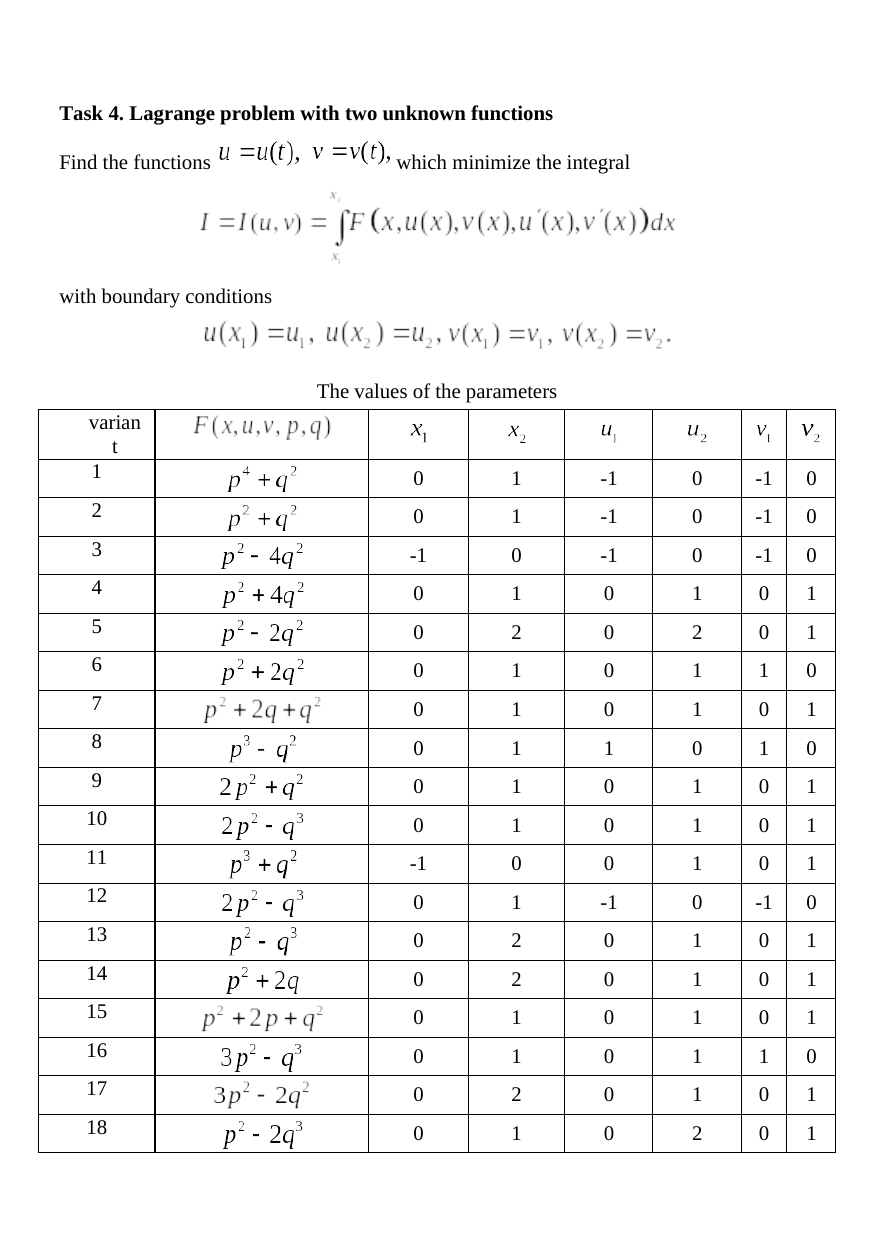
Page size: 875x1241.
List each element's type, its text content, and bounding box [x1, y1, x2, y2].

table_cell 0 [369, 614, 468, 651]
table_cell 6 [39, 652, 154, 690]
table_cell 0 [653, 884, 741, 921]
table_cell 0 [787, 884, 835, 921]
table_cell 1 [787, 691, 835, 728]
table_cell 1 [787, 1076, 835, 1114]
table_cell 0 [369, 806, 468, 844]
table_cell -1 [565, 498, 652, 536]
table_cell [156, 845, 368, 882]
table_cell 7 [39, 691, 154, 728]
table_cell -1 [565, 537, 652, 574]
table_cell 1 [742, 729, 786, 767]
table_cell 0 [369, 999, 468, 1037]
table_header [369, 410, 468, 458]
table_cell 0 [565, 652, 652, 690]
table_cell 1 [469, 460, 564, 497]
table_cell 0 [742, 999, 786, 1037]
table_cell [156, 922, 368, 959]
table_cell 0 [742, 691, 786, 728]
table_cell -1 [369, 537, 468, 574]
table_cell 1 [469, 768, 564, 805]
table_cell 1 [469, 652, 564, 690]
text The values of the parameters [59, 379, 815, 403]
table_cell 2 [653, 1115, 741, 1152]
table_cell 0 [369, 652, 468, 690]
table_cell 0 [369, 691, 468, 728]
table_cell 1 [787, 961, 835, 998]
table_cell 0 [565, 845, 652, 882]
table_cell [156, 961, 368, 998]
table_cell 0 [787, 537, 835, 574]
table_header [156, 410, 368, 458]
table_header [469, 410, 564, 458]
table_header [742, 410, 786, 458]
table_cell 0 [369, 460, 468, 497]
table_cell 0 [742, 768, 786, 805]
table_cell 0 [565, 575, 652, 613]
table_cell 1 [653, 999, 741, 1037]
table_cell 1 [787, 614, 835, 651]
table_cell 1 [653, 1076, 741, 1114]
table_cell 1 [469, 498, 564, 536]
table_cell 3 [39, 537, 154, 574]
table_cell 0 [653, 729, 741, 767]
table_cell 10 [39, 806, 154, 844]
table_cell 18 [39, 1115, 154, 1152]
table_cell -1 [742, 460, 786, 497]
table_cell 5 [39, 614, 154, 651]
table_cell 0 [369, 884, 468, 921]
table_cell -1 [742, 498, 786, 536]
table_cell 1 [742, 652, 786, 690]
text with boundary conditions [59, 283, 815, 308]
table_cell -1 [565, 460, 652, 497]
table_cell 0 [787, 460, 835, 497]
table_cell 1 [787, 845, 835, 882]
table_cell 0 [742, 961, 786, 998]
table_cell 15 [39, 999, 154, 1037]
table_cell 0 [742, 922, 786, 959]
table_cell 1 [787, 1115, 835, 1152]
table_cell 0 [565, 1115, 652, 1152]
table_cell [156, 537, 368, 574]
table_cell [156, 729, 368, 767]
table_cell 0 [742, 845, 786, 882]
table_cell 1 [787, 768, 835, 805]
table_cell 1 [565, 729, 652, 767]
table_cell [156, 691, 368, 728]
table_cell 0 [787, 1038, 835, 1075]
table_cell 1 [469, 575, 564, 613]
table_cell 0 [565, 691, 652, 728]
table_cell 1 [787, 575, 835, 613]
subtitle Task 4. Lagrange problem with two unknown functions [59, 101, 815, 125]
table_cell -1 [369, 845, 468, 882]
table_cell [156, 1076, 368, 1114]
table_header variant [39, 410, 154, 458]
table_cell 4 [39, 575, 154, 613]
table_cell 0 [369, 1076, 468, 1114]
table_cell 0 [787, 652, 835, 690]
table_cell 1 [469, 1115, 564, 1152]
table_cell -1 [742, 537, 786, 574]
table_cell 0 [369, 961, 468, 998]
table_cell -1 [565, 884, 652, 921]
table_cell 0 [369, 498, 468, 536]
table_cell 0 [369, 922, 468, 959]
table_cell [156, 1115, 368, 1152]
table_cell [156, 575, 368, 613]
table_cell [156, 1038, 368, 1075]
table_header [565, 410, 652, 458]
table_cell 0 [653, 460, 741, 497]
table_cell 1 [787, 922, 835, 959]
table_cell 0 [469, 845, 564, 882]
table_cell 1 [469, 884, 564, 921]
table_cell 1 [653, 961, 741, 998]
table_cell 0 [369, 729, 468, 767]
table_cell 0 [369, 575, 468, 613]
table_cell 0 [742, 806, 786, 844]
table_cell 2 [469, 1076, 564, 1114]
table_cell 0 [565, 614, 652, 651]
table_cell 0 [787, 729, 835, 767]
table_header [653, 410, 741, 458]
table_cell 17 [39, 1076, 154, 1114]
table_cell 0 [565, 768, 652, 805]
table_cell 0 [565, 1076, 652, 1114]
table_cell 2 [469, 614, 564, 651]
table_cell 0 [565, 999, 652, 1037]
table_cell 1 [787, 806, 835, 844]
table_cell 0 [653, 498, 741, 536]
table_cell 1 [742, 1038, 786, 1075]
table_cell 14 [39, 961, 154, 998]
table_cell 0 [369, 768, 468, 805]
table_cell 0 [565, 922, 652, 959]
table_cell 2 [469, 961, 564, 998]
table_cell 0 [787, 498, 835, 536]
table_cell 2 [39, 498, 154, 536]
table_cell 16 [39, 1038, 154, 1075]
table_cell 8 [39, 729, 154, 767]
table_cell [156, 498, 368, 536]
table_cell 0 [369, 1038, 468, 1075]
table_cell 12 [39, 884, 154, 921]
table_cell 1 [653, 845, 741, 882]
table_cell 13 [39, 922, 154, 959]
table_cell 1 [653, 768, 741, 805]
table_cell 0 [742, 614, 786, 651]
table_cell 1 [469, 691, 564, 728]
text Find the functions which minimize the integral [59, 135, 815, 174]
table_cell 0 [742, 575, 786, 613]
table_cell 1 [653, 1038, 741, 1075]
table_cell 1 [469, 999, 564, 1037]
table_cell [156, 999, 368, 1037]
table_header [787, 410, 835, 458]
table_cell 1 [653, 922, 741, 959]
table_cell [156, 460, 368, 497]
table_cell 2 [469, 922, 564, 959]
table_cell 11 [39, 845, 154, 882]
table_cell [156, 884, 368, 921]
table_cell 1 [787, 999, 835, 1037]
table_cell 0 [565, 961, 652, 998]
table_cell [156, 614, 368, 651]
table_cell 1 [469, 1038, 564, 1075]
table_cell [156, 806, 368, 844]
table_cell 1 [653, 806, 741, 844]
table_cell [156, 652, 368, 690]
table_cell [156, 768, 368, 805]
table_cell 0 [469, 537, 564, 574]
table_cell -1 [742, 884, 786, 921]
table_cell 9 [39, 768, 154, 805]
table_cell 0 [565, 806, 652, 844]
table_cell 0 [369, 1115, 468, 1152]
table_cell 1 [653, 652, 741, 690]
table_cell 1 [653, 575, 741, 613]
table_cell 1 [469, 729, 564, 767]
table_cell 1 [469, 806, 564, 844]
table_cell 1 [39, 460, 154, 497]
table_cell 1 [653, 691, 741, 728]
table_cell 0 [565, 1038, 652, 1075]
table_cell 0 [742, 1115, 786, 1152]
table_cell 2 [653, 614, 741, 651]
table_cell 0 [742, 1076, 786, 1114]
table_cell 0 [653, 537, 741, 574]
